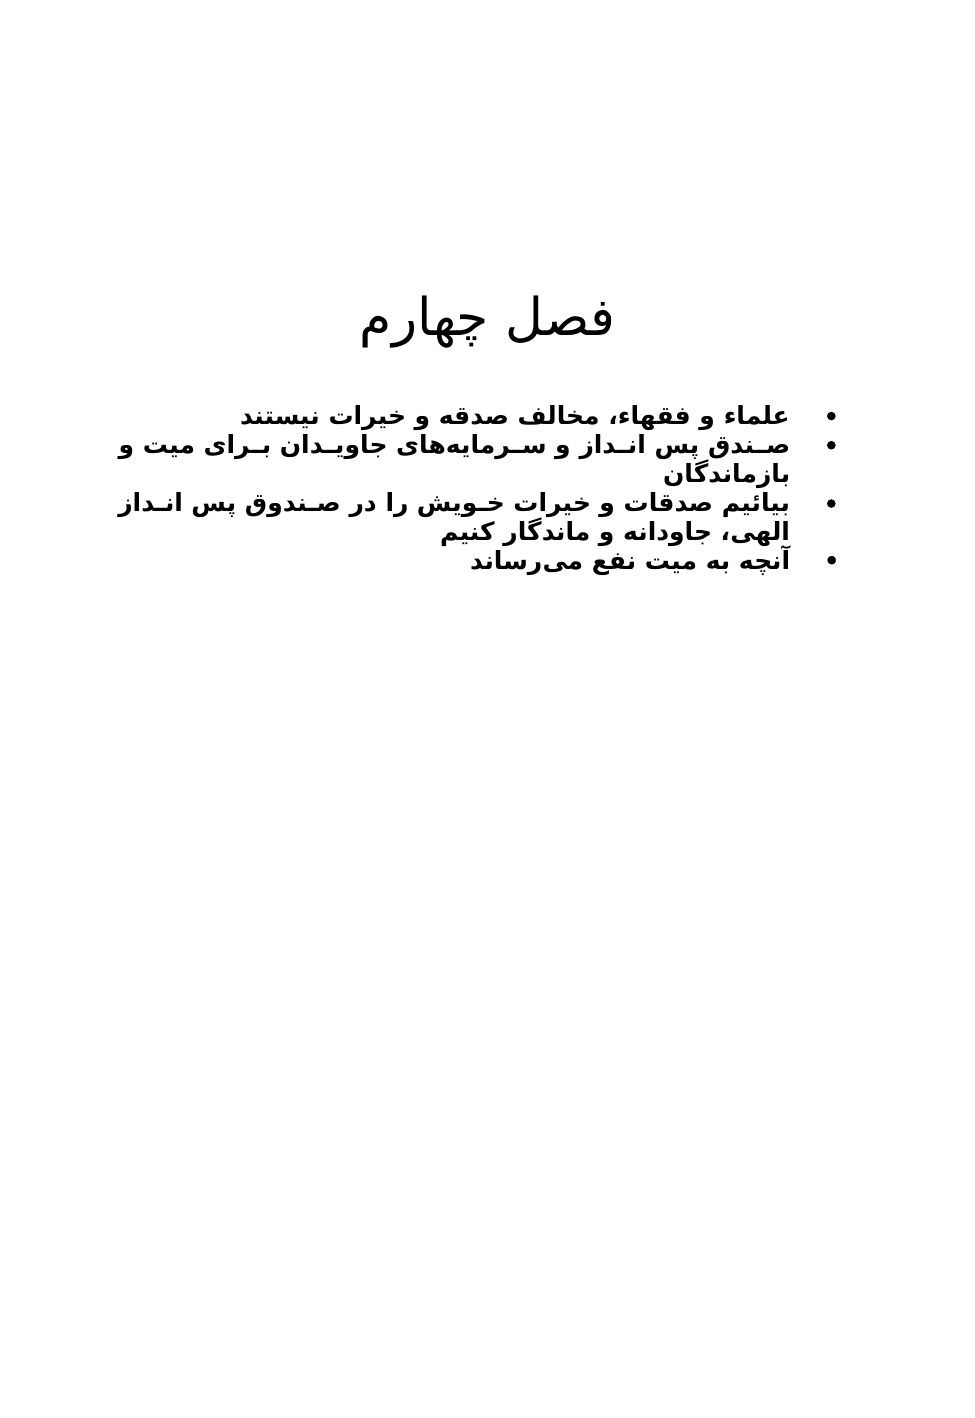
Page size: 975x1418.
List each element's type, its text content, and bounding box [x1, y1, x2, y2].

list علماء و فقهاء، مخالف صدقه و خیرات نیستند [118, 401, 827, 430]
list صندق پس انداز و سرمایه‌های جاویدان برای میت و بازماندگان [118, 430, 827, 488]
list آنچه به میت نفع می‌رساند [118, 547, 827, 576]
list بیائیم صدقات و خیرات خویش را در صندوق پس انداز الهی، جاودانه و ماندگار کنیم [118, 488, 827, 547]
text فصل چهارم [118, 287, 857, 348]
